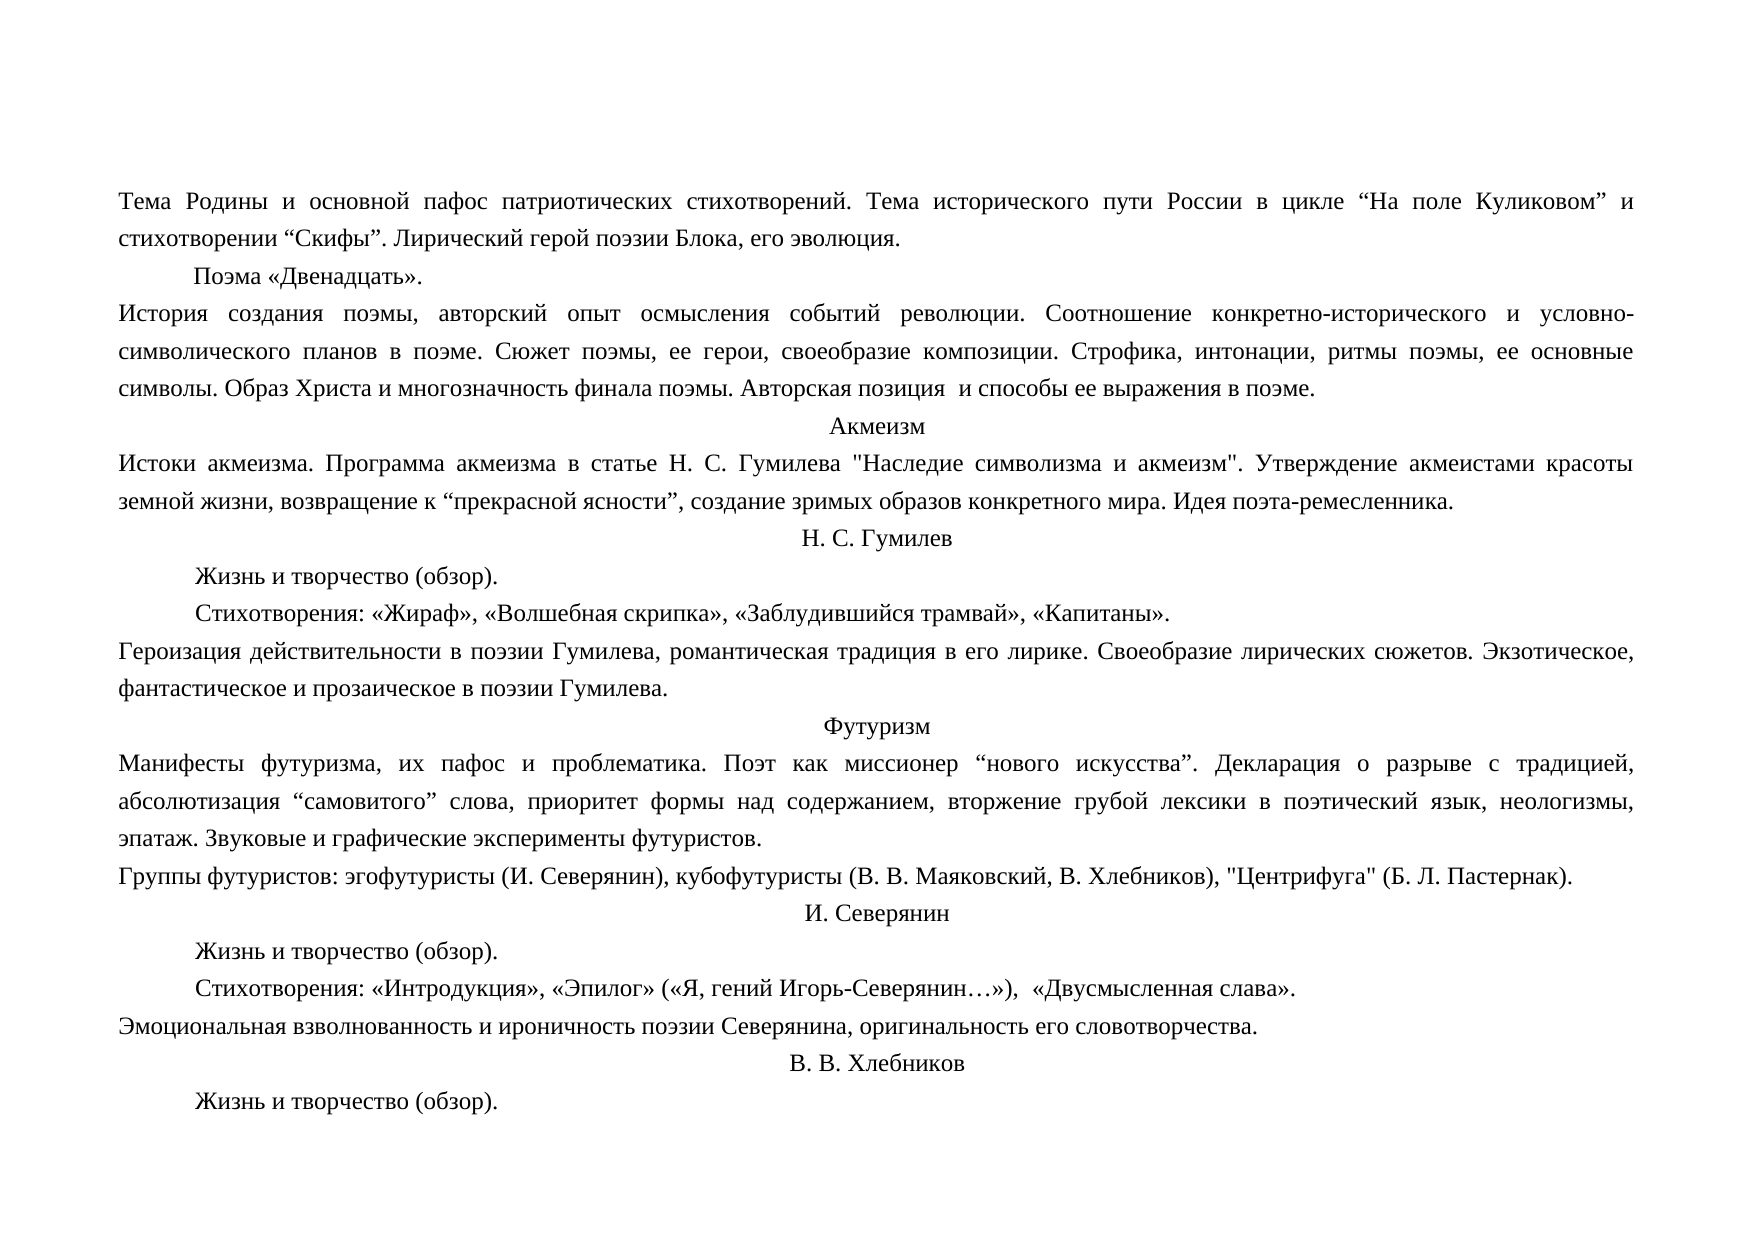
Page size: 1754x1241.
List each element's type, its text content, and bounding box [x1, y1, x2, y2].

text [118, 177, 1636, 252]
text Группы футуристов: эгофутуристы (И. Северянин), кубофутуристы (В. В. Маяковский, В. Хлебников), "Центрифуга" (Б. Л. Пастернак). [118, 852, 1636, 890]
text Футуризм [118, 702, 1636, 740]
text Манифесты футуризма, их пафос и проблематика. Поэт как миссионер “нового искусства”. Декларация о разрыве с традицией, абсолютизация “самовитого” слова, приоритет формы над содержанием, вторжение грубой лексики в поэтический язык, неологизмы, эпатаж. Звуковые и графические эксперименты футуристов. [118, 740, 1636, 852]
text В. В. Хлебников [118, 1040, 1636, 1077]
text Стихотворения: «Жираф», «Волшебная скрипка», «Заблудившийся трамвай», «Капитаны». [118, 590, 1636, 627]
text Стихотворения: «Интродукция», «Эпилог» («Я, гений Игорь-Северянин…»), «Двусмысленная слава». [118, 965, 1636, 1002]
text Н. С. Гумилев [118, 515, 1636, 552]
text Жизнь и творчество (обзор). [118, 552, 1636, 590]
text Истоки акмеизма. Программа акмеизма в статье Н. С. Гумилева "Наследие символизма и акмеизм". Утверждение акмеистами красоты земной жизни, возвращение к “прекрасной ясности”, создание зримых образов конкретного мира. Идея поэта-ремесленника. [118, 440, 1636, 515]
text Поэма «Двенадцать». [118, 252, 1636, 290]
text История создания поэмы, авторский опыт осмысления событий революции. Соотношение конкретно-исторического и условно-символического планов в поэме. Сюжет поэмы, ее герои, своеобразие композиции. Строфика, интонации, ритмы поэмы, ее основные символы. Образ Христа и многозначность финала поэмы. Авторская позиция и способы ее выражения в поэме. [118, 290, 1636, 402]
text Акмеизм [118, 402, 1636, 440]
text Героизация действительности в поэзии Гумилева, романтическая традиция в его лирике. Своеобразие лирических сюжетов. Экзотическое, фантастическое и прозаическое в поэзии Гумилева. [118, 627, 1636, 702]
text Эмоциональная взволнованность и ироничность поэзии Северянина, оригинальность его словотворчества. [118, 1002, 1636, 1040]
text Жизнь и творчество (обзор). [118, 1077, 1636, 1115]
text Жизнь и творчество (обзор). [118, 927, 1636, 965]
text И. Северянин [118, 890, 1636, 927]
